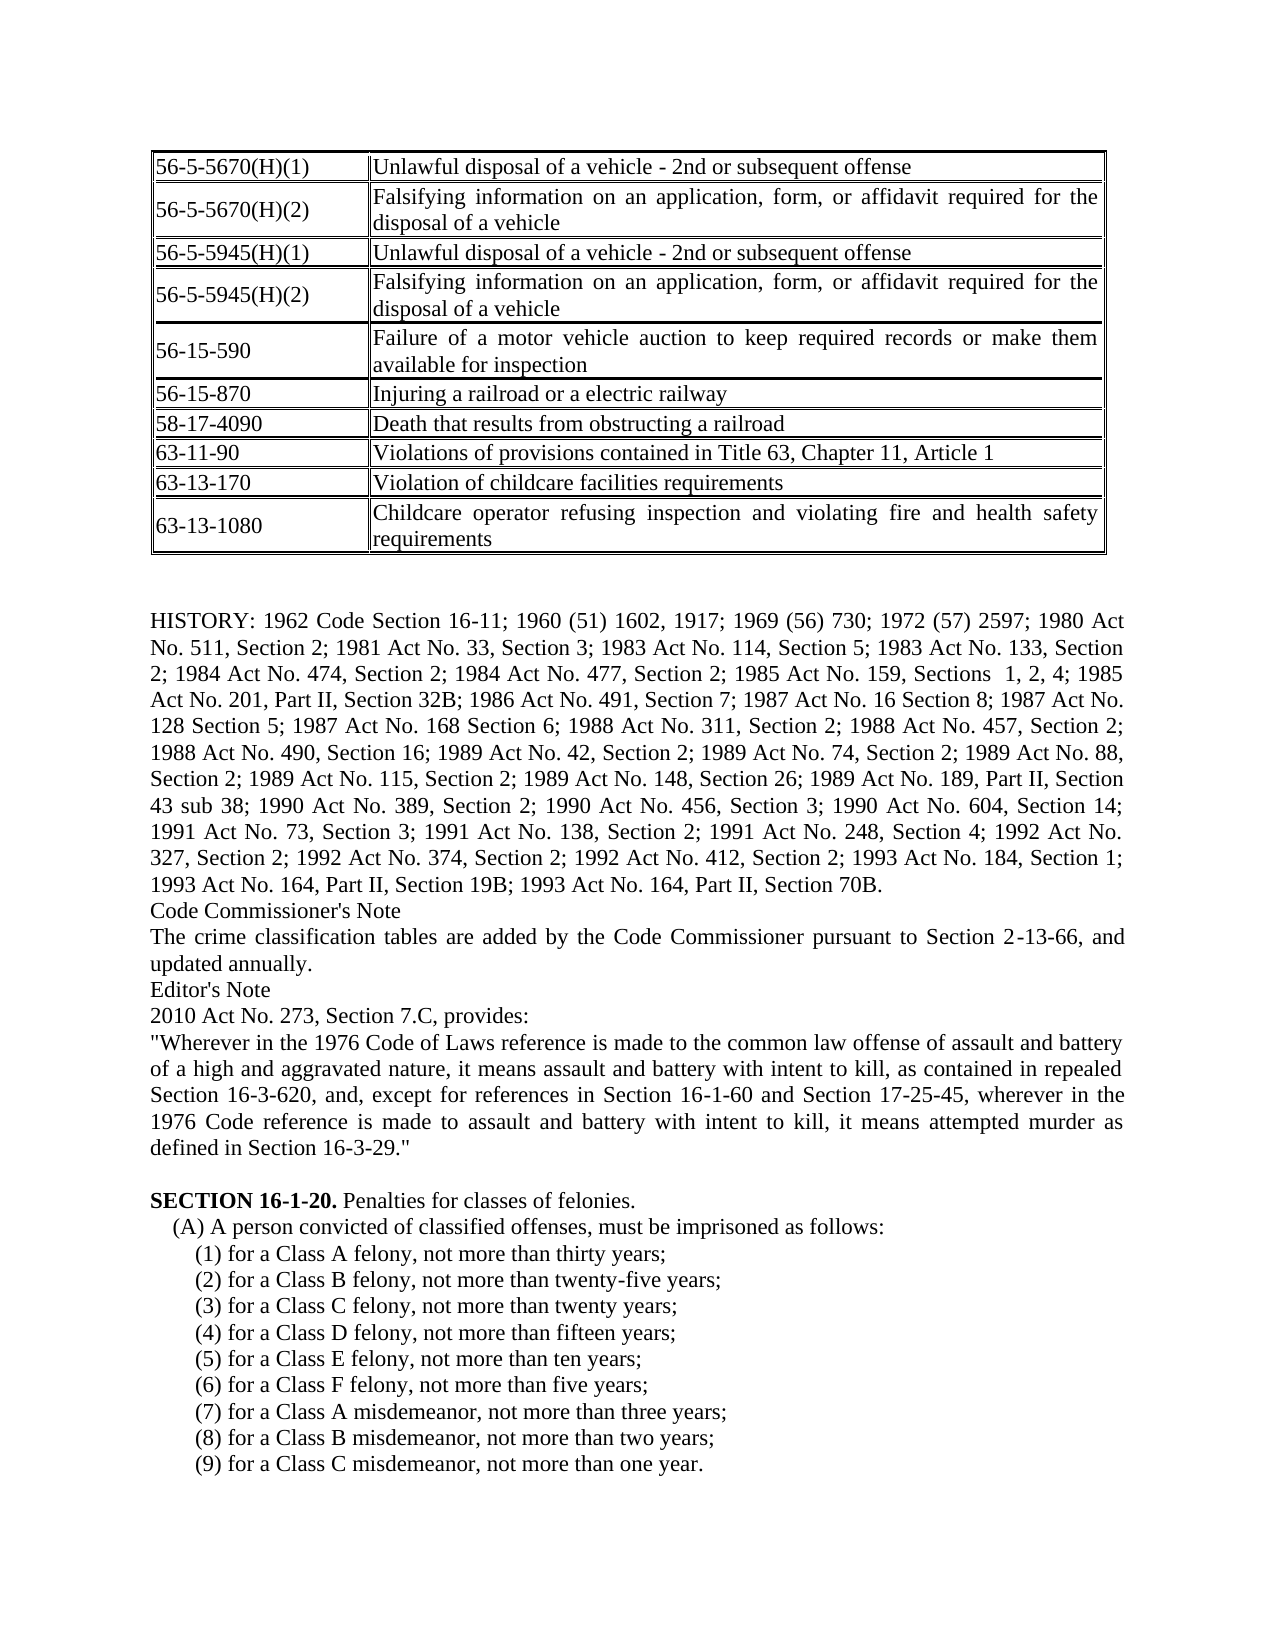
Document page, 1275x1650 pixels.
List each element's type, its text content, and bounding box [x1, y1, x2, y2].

text (A) A person convicted of classified offenses, must be imprisoned as follows: [150, 1213, 1125, 1240]
table_cell Childcare operator refusing inspection and violating fire and health safety requirements [370, 495, 1104, 551]
table_cell Unlawful disposal of a vehicle - 2nd or subsequent offense [370, 236, 1105, 265]
text "Wherever in the 1976 Code of Laws reference is made to the common law offense of assault and battery of a high and aggravated nature, it means assault and battery with intent to kill, as contained in repealed Section 16-3-620, and, except for references in Section 16-1-60 and Section 17-25-45, wherever in the 1976 Code reference is made to assault and battery with intent to kill, it means attempted murder as defined in Section 16-3-29." [150, 1029, 1125, 1161]
table_cell Violation of childcare facilities requirements [370, 466, 1105, 495]
table_cell Injuring a railroad or a electric railway [371, 377, 1104, 407]
table_cell 56-5-5670(H)(2) [154, 180, 368, 236]
table_cell 63-11-90 [154, 436, 368, 466]
text (2) for a Class B felony, not more than twenty-five years; [150, 1266, 1125, 1292]
table_cell 56-5-5945(H)(2) [154, 265, 368, 321]
table_cell Falsifying information on an application, form, or affidavit required for the disposal of a vehicle [371, 180, 1104, 236]
text (1) for a Class A felony, not more than thirty years; [150, 1240, 1125, 1266]
table_cell 63-13-170 [152, 466, 369, 495]
table_cell Unlawful disposal of a vehicle - 2nd or subsequent offense [370, 153, 1104, 179]
table_cell Violations of provisions contained in Title 63, Chapter 11, Article 1 [371, 436, 1104, 466]
text HISTORY: 1962 Code Section 16-11; 1960 (51) 1602, 1917; 1969 (56) 730; 1972 (57) 2597; 1980 Act No. 511, Section 2; 1981 Act No. 33, Section 3; 1983 Act No. 114, Section 5; 1983 Act No. 133, Section 2; 1984 Act No. 474, Section 2; 1984 Act No. 477, Section 2; 1985 Act No. 159, Sections 1, 2, 4; 1985 Act No. 201, Part II, Section 32B; 1986 Act No. 491, Section 7; 1987 Act No. 16 Section 8; 1987 Act No. 128 Section 5; 1987 Act No. 168 Section 6; 1988 Act No. 311, Section 2; 1988 Act No. 457, Section 2; 1988 Act No. 490, Section 16; 1989 Act No. 42, Section 2; 1989 Act No. 74, Section 2; 1989 Act No. 88, Section 2; 1989 Act No. 115, Section 2; 1989 Act No. 148, Section 26; 1989 Act No. 189, Part II, Section 43 sub 38; 1990 Act No. 389, Section 2; 1990 Act No. 456, Section 3; 1990 Act No. 604, Section 14; 1991 Act No. 73, Section 3; 1991 Act No. 138, Section 2; 1991 Act No. 248, Section 4; 1992 Act No. 327, Section 2; 1992 Act No. 374, Section 2; 1992 Act No. 412, Section 2; 1993 Act No. 184, Section 1; 1993 Act No. 164, Part II, Section 19B; 1993 Act No. 164, Part II, Section 70B. [150, 607, 1125, 897]
text (7) for a Class A misdemeanor, not more than three years; [150, 1398, 1125, 1424]
text The crime classification tables are added by the Code Commissioner pursuant to Section 2-13-66, and updated annually. [150, 923, 1125, 976]
table_cell Death that results from obstructing a railroad [370, 407, 1105, 436]
table_cell 56-15-590 [154, 321, 368, 377]
table_cell 58-17-4090 [152, 407, 369, 436]
text (5) for a Class E felony, not more than ten years; [150, 1345, 1125, 1371]
text (4) for a Class D felony, not more than fifteen years; [150, 1319, 1125, 1345]
text 2010 Act No. 273, Section 7.C, provides: [150, 1002, 1125, 1029]
text (9) for a Class C misdemeanor, not more than one year. [150, 1451, 1125, 1477]
text Code Commissioner's Note [150, 897, 1125, 923]
table_cell Falsifying information on an application, form, or affidavit required for the disposal of a vehicle [371, 265, 1104, 321]
text SECTION 16-1-20. Penalties for classes of felonies. [150, 1187, 1125, 1213]
table_cell Failure of a motor vehicle auction to keep required records or make them available for inspection [371, 321, 1104, 377]
table_cell 56-5-5945(H)(1) [152, 236, 369, 265]
table_cell 63-13-1080 [154, 495, 369, 551]
text (6) for a Class F felony, not more than five years; [150, 1371, 1125, 1398]
text (8) for a Class B misdemeanor, not more than two years; [150, 1424, 1125, 1451]
text (3) for a Class C felony, not more than twenty years; [150, 1292, 1125, 1319]
table_cell 56-5-5670(H)(1) [154, 153, 369, 179]
table_cell 56-15-870 [154, 377, 368, 407]
text Editor's Note [150, 976, 1125, 1002]
